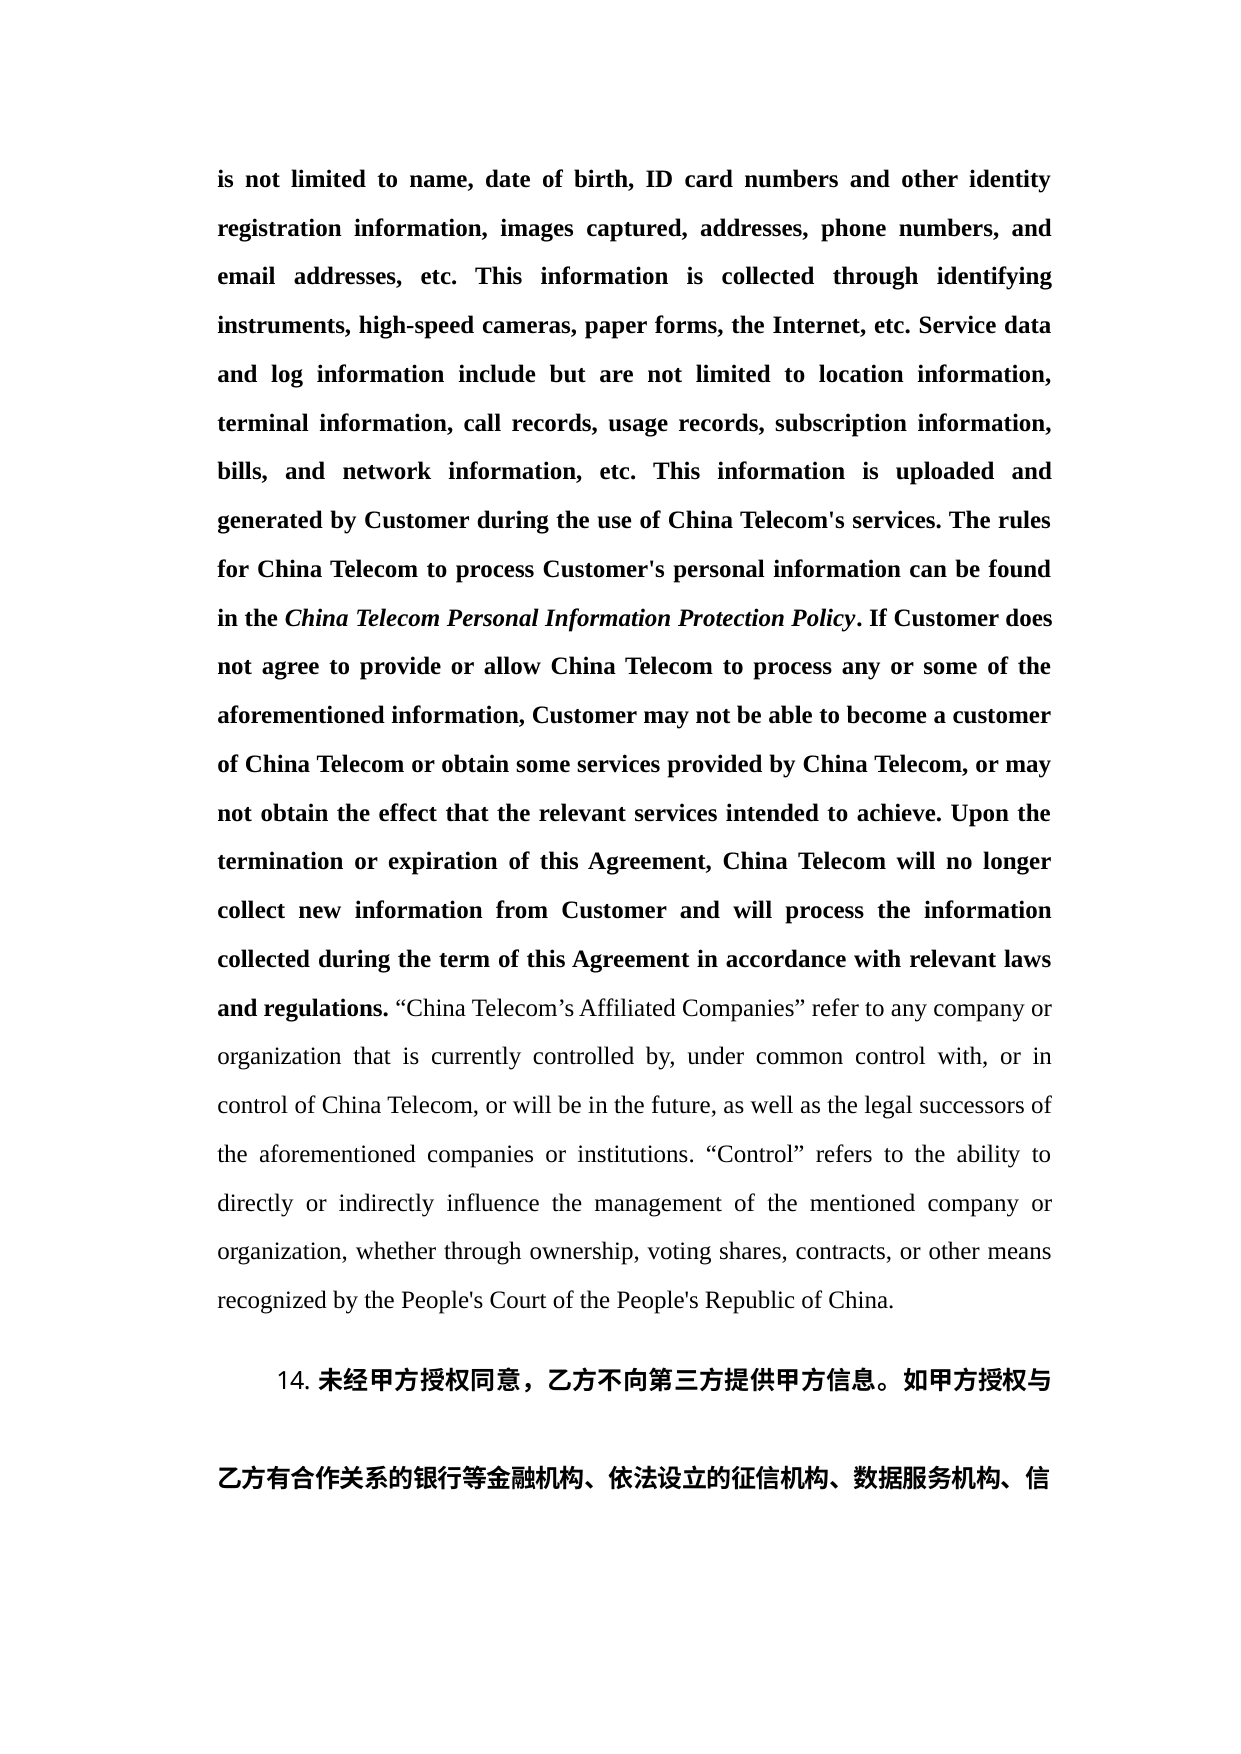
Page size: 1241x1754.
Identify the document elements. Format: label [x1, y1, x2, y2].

list [217, 1346, 1053, 1509]
list [217, 162, 1053, 1316]
